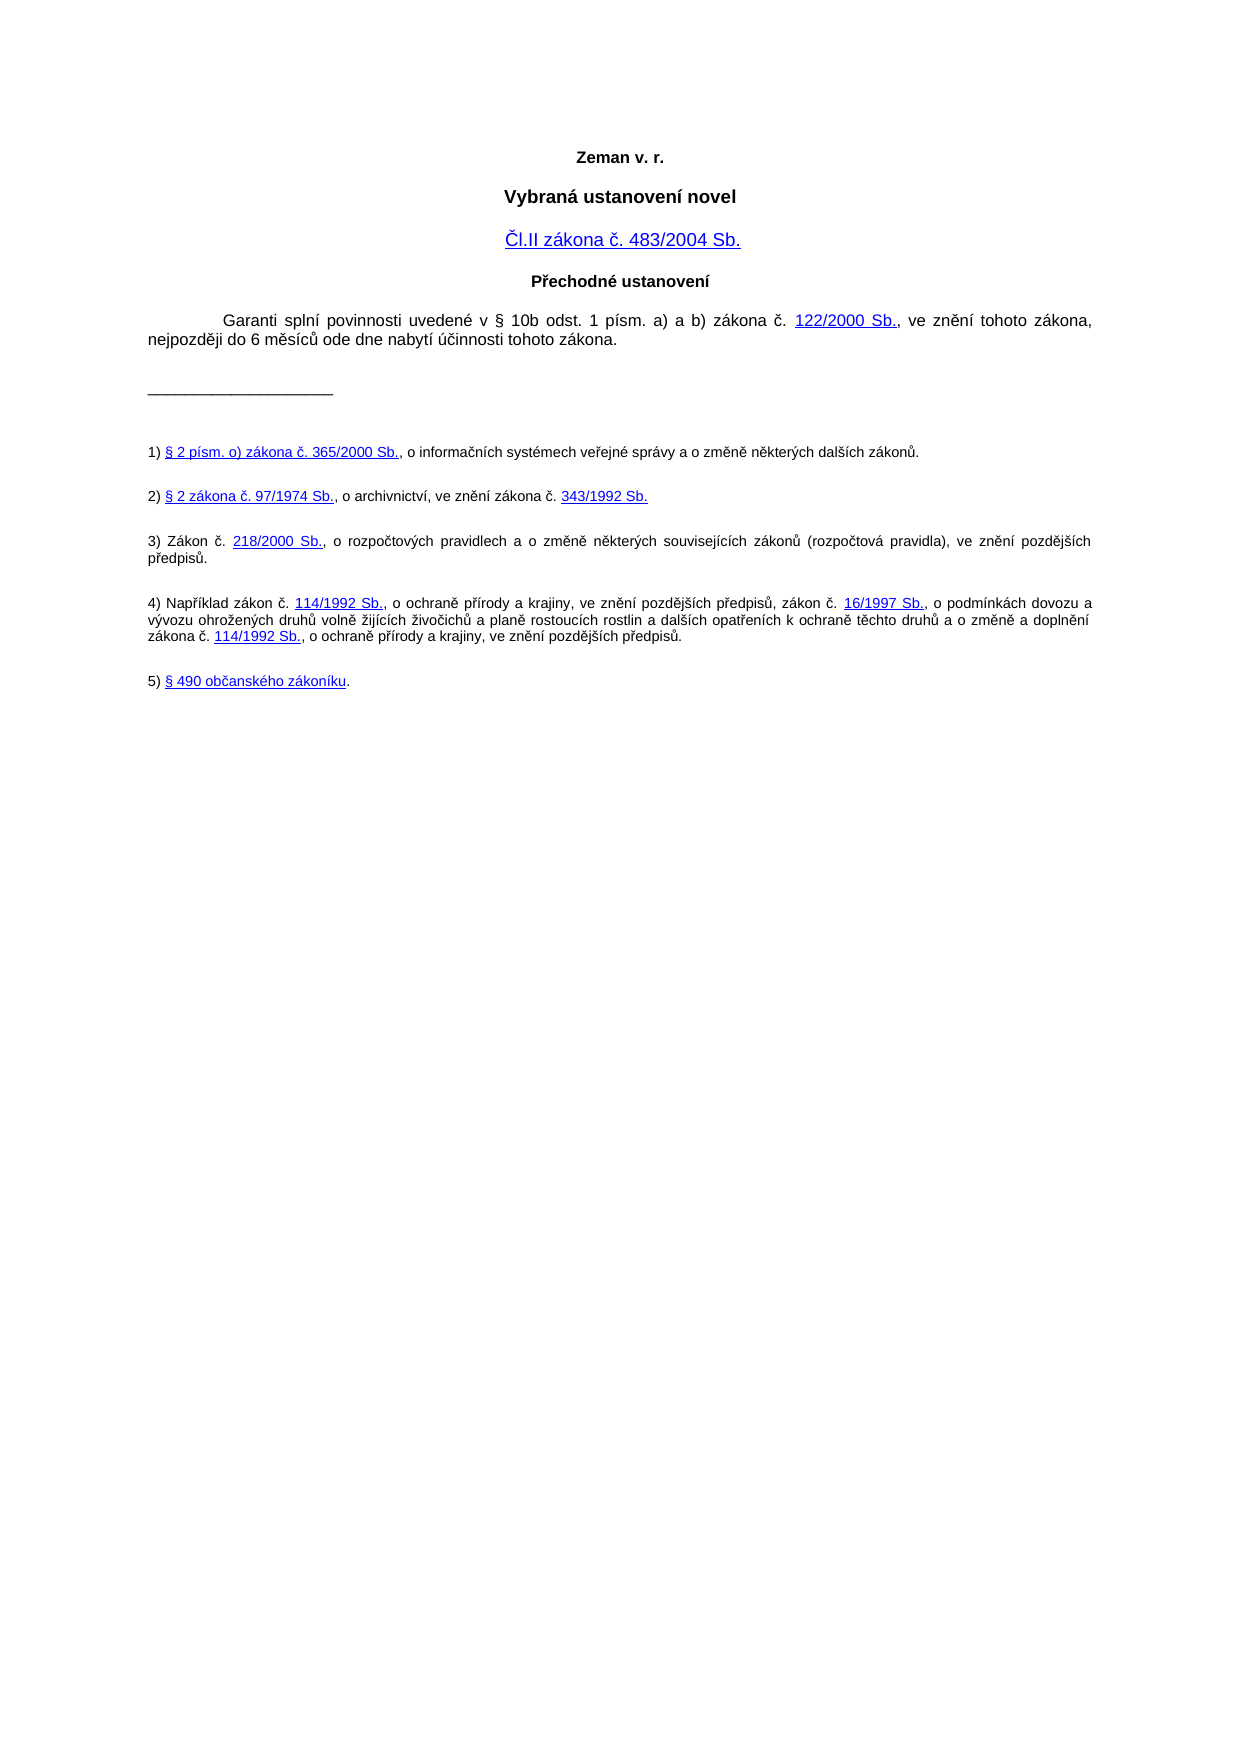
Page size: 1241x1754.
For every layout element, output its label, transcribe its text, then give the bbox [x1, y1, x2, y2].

text 2) § 2 zákona č. 97/1974 Sb., o archivnictví, ve znění zákona č. 343/1992 Sb. [148, 488, 1092, 505]
text 3) Zákon č. 218/2000 Sb., o rozpočtových pravidlech a o změně některých souvisejících zákonů (rozpočtová pravidla), ve znění pozdějších předpisů. [148, 533, 1092, 566]
text 5) § 490 občanského zákoníku. [148, 673, 1092, 689]
text Garanti splní povinnosti uvedené v § 10b odst. 1 písm. a) a b) zákona č. 122/2000 Sb., ve znění tohoto zákona, nejpozději do 6 měsíců ode dne nabytí účinnosti tohoto zákona. [148, 311, 1092, 349]
text Čl.II zákona č. 483/2004 Sb. [148, 229, 1092, 251]
text 4) Například zákon č. 114/1992 Sb., o ochraně přírody a krajiny, ve znění pozdějších předpisů, zákon č. 16/1997 Sb., o podmínkách dovozu a vývozu ohrožených druhů volně žijících živočichů a planě rostoucích rostlin a dalších opatřeních k ochraně těchto druhů a o změně a doplnění zákona č. 114/1992 Sb., o ochraně přírody a krajiny, ve znění pozdějších předpisů. [148, 594, 1092, 645]
text Přechodné ustanovení [148, 272, 1092, 291]
text ____________________ [148, 377, 1092, 396]
text Vybraná ustanovení novel [148, 186, 1092, 208]
text 1) § 2 písm. o) zákona č. 365/2000 Sb., o informačních systémech veřejné správy a o změně některých dalších zákonů. [148, 443, 1092, 460]
text Zeman v. r. [148, 148, 1092, 167]
